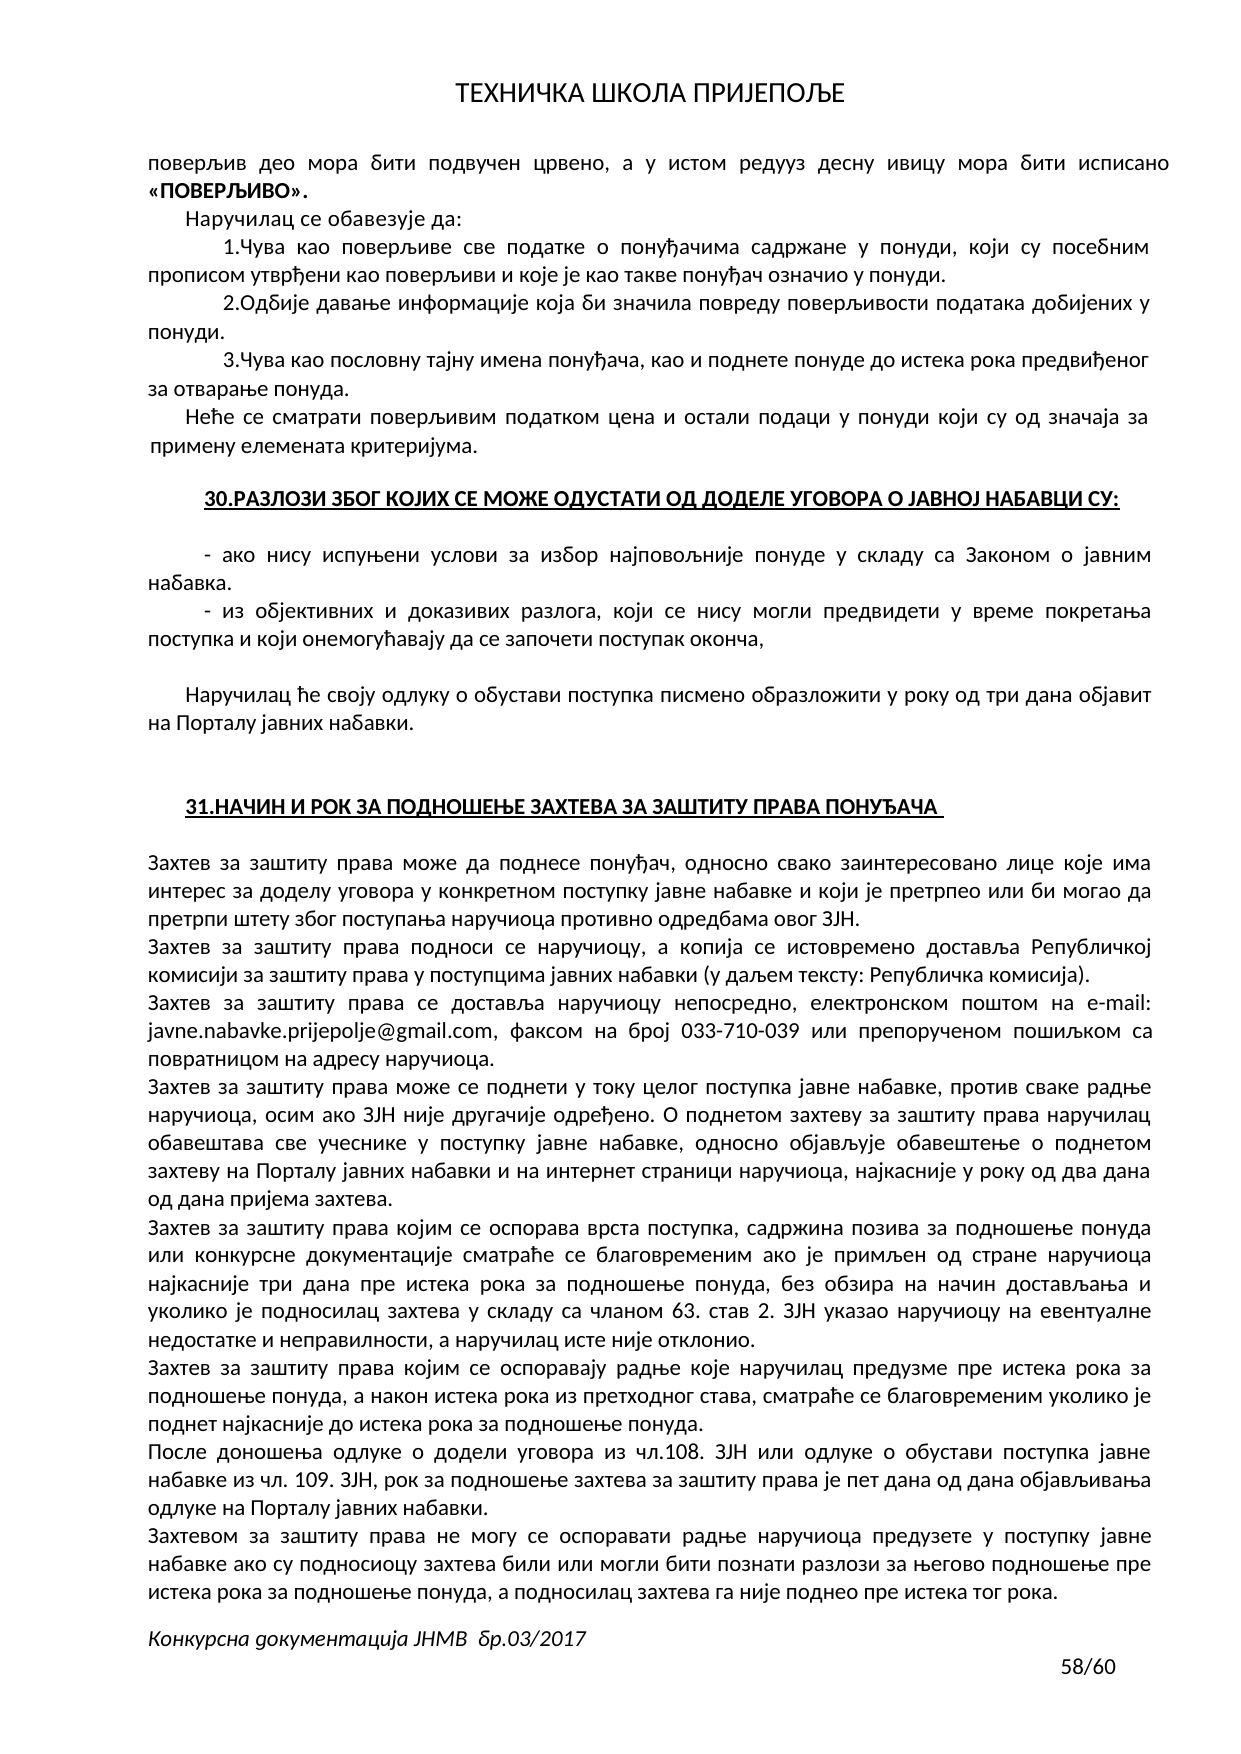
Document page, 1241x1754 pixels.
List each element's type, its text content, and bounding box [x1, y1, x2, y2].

text Захтев за заштиту права се доставља наручиоцу непосредно, електронском поштом на e-mail: javne.nabavke.prijepolje@gmail.com, факсом на број 033-710-039 или препорученом пошиљком са повратницом на адресу наручиоца. [148, 988, 1153, 1072]
text После доношења одлуке о додели уговора из чл.108. ЗЈН или одлуке о обустави поступка јавне набавке из чл. 109. ЗЈН, рок за подношење захтева за заштиту права је пет дана од дана објављивања одлуке на Порталу јавних набавки. [148, 1437, 1153, 1521]
text 3.Чува као пословну тајну имена понуђача, као и поднете понуде до истека рока предвиђеног за отварање понуда. [148, 345, 1151, 402]
text - ако нису испуњени услови за избор најповољније понуде у складу са Законом о јавним набавка. [148, 540, 1153, 596]
text Захтев за заштиту права може се поднети у току целог поступка јавне набавке, против сваке радње наручиоца, осим ако ЗЈН није другачије одређено. О поднетом захтеву за заштиту права наручилац обавештава све учеснике у поступку јавне набавке, односно објављује обавештење о поднетом захтеву на Порталу јавних набавки и на интернет страници наручиоца, најкасније у року од два дана од дана пријема захтева. [148, 1072, 1153, 1213]
text - из објективних и доказивих разлога, који се нису могли предвидети у време покретања поступка и који онемогућавају да се започети поступак оконча, [148, 596, 1153, 652]
text Захтевом за заштиту права не могу се оспоравати радње наручиоца предузете у поступку јавне набавке ако су подносиоцу захтева били или могли бити познати разлози за његово подношење пре истека рока за подношење понуда, а подносилац захтева га није поднео пре истека тог рока. [148, 1521, 1153, 1605]
text Неће се сматрати поверљивим податком цена и остали подаци у понуди који су од значаја за примену елемената критеријума. [150, 402, 1151, 459]
text Захтев за заштиту права може да поднесе понуђач, односно свако заинтересовано лице које има интерес за доделу уговора у конкретном поступку јавне набавке и који је претрпео или би могао да претрпи штету због поступања наручиоца противно одредбама овог ЗЈН. [148, 848, 1153, 932]
text Захтев за заштиту права подноси се наручиоцу, а копија се истовремено доставља Републичкој комисији за заштиту права у поступцима јавних набавки (у даљем тексту: Републичка комисија). [148, 932, 1153, 988]
text 2.Одбије давање информације која би значила повреду поверљивости података добијених у понуди. [148, 288, 1151, 345]
text Наручилац се обавезује да: [148, 204, 1153, 232]
text 31.НАЧИН И РОК ЗА ПОДНОШЕЊЕ ЗАХТЕВА ЗА ЗАШТИТУ ПРАВА ПОНУЂАЧА [148, 792, 1153, 820]
text Захтев за заштиту права којим се оспоравају радње које наручилац предузме пре истека рока за подношење понуда, а након истека рока из претходног става, сматраће се благовременим уколико је поднет најкасније до истека рока за подношење понуда. [148, 1353, 1153, 1437]
text 30.РАЗЛОЗИ ЗБОГ КОЈИХ СЕ МОЖЕ ОДУСТАТИ ОД ДОДЕЛЕ УГОВОРА О ЈАВНОЈ НАБАВЦИ СУ: [148, 484, 1153, 512]
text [148, 148, 1172, 204]
text Захтев за заштиту права којим се оспорава врста поступка, садржина позива за подношење понуда или конкурсне документације сматраће се благовременим ако је примљен од стране наручиоца најкасније три дана пре истека рока за подношење понуда, без обзира на начин достављања и уколико је подносилац захтева у складу са чланом 63. став 2. ЗЈН указао наручиоцу на евентуалне недостатке и неправилности, а наручилац исте није отклонио. [148, 1213, 1153, 1353]
text Наручилац ће своју одлуку о обустави поступка писмено образложити у року од три дана објавит на Порталу јавних набавки. [148, 680, 1153, 736]
text 1.Чува као поверљиве све податке о понуђачима садржане у понуди, који су посебним прописом утврђени као поверљиви и које је као такве понуђач означио у понуди. [148, 232, 1151, 288]
